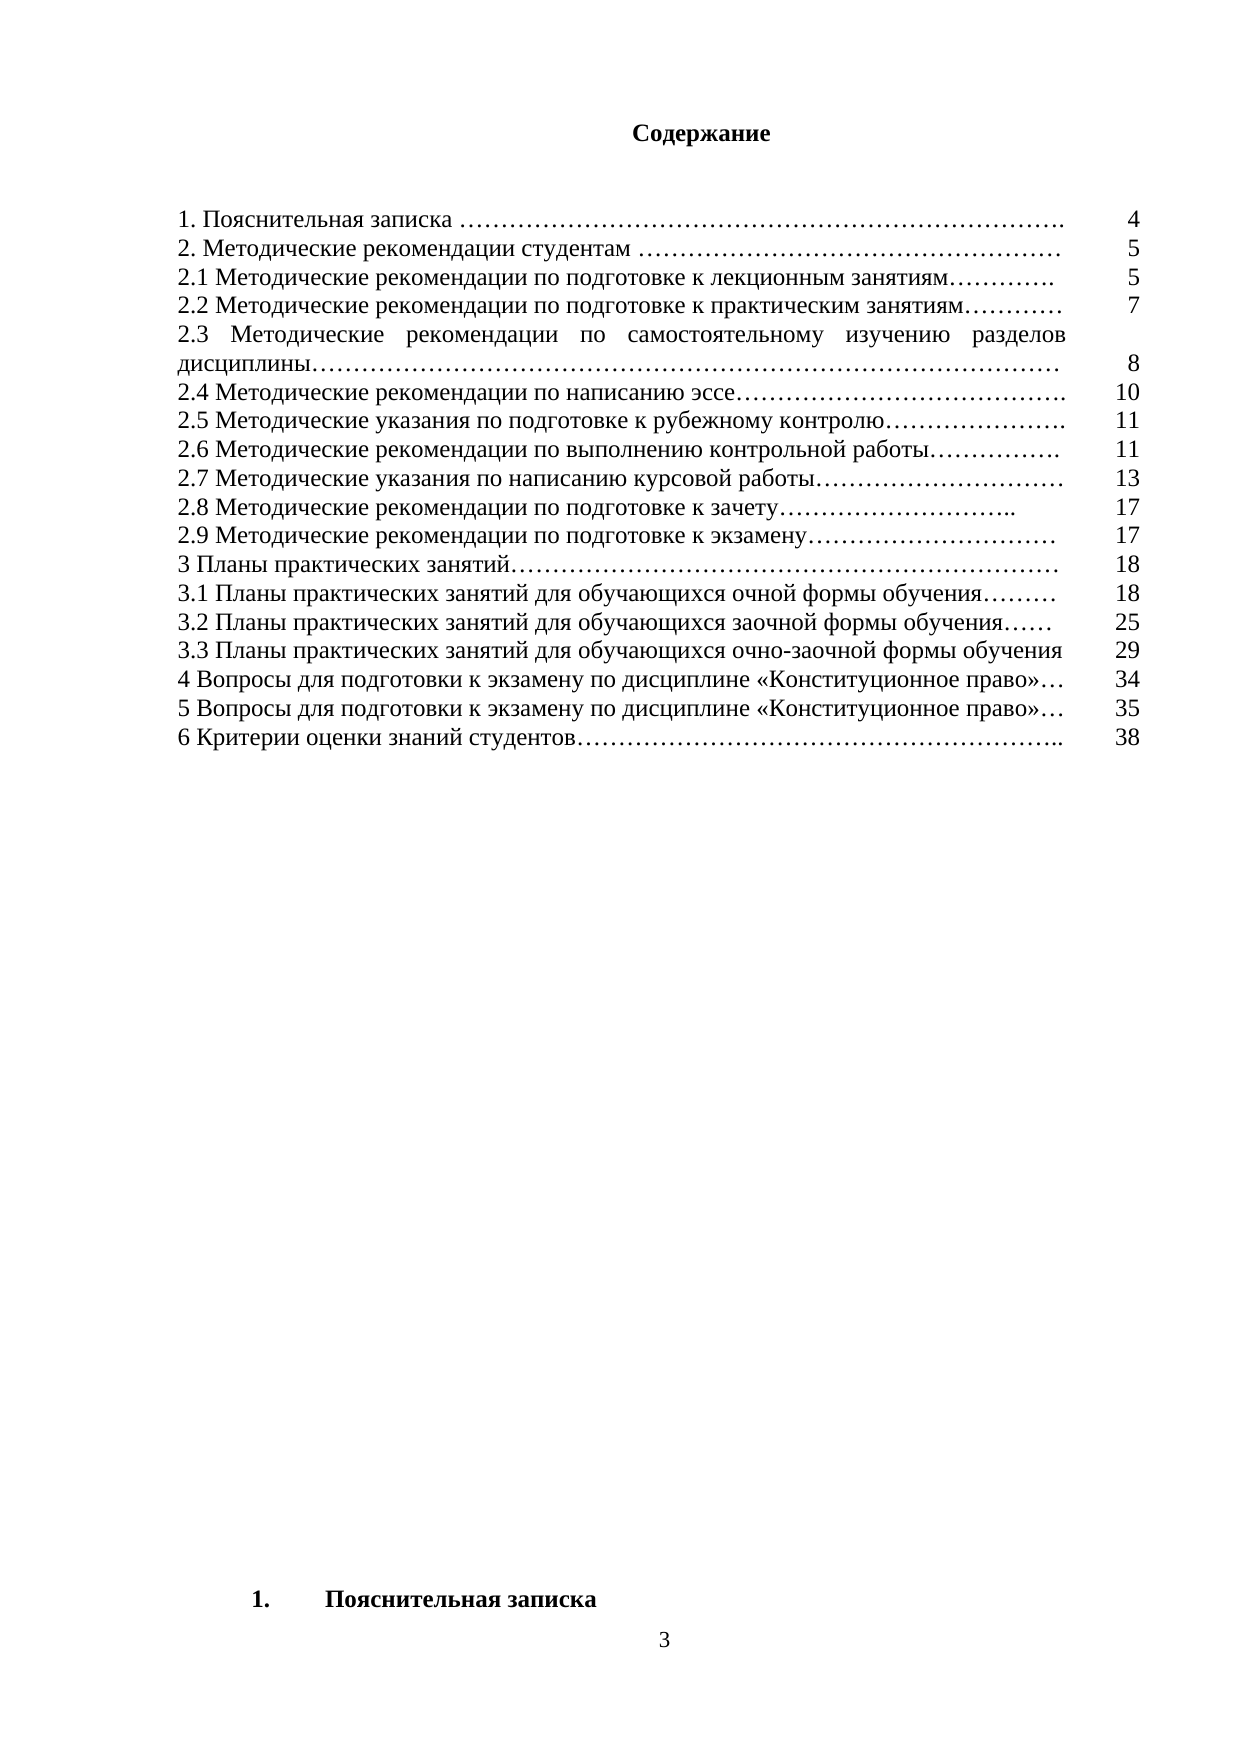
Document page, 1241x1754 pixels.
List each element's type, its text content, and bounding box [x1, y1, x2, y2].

table_cell 8 [1078, 319, 1151, 377]
table_cell 2.1 Методические рекомендации по подготовке к лекционным занятиям…………. [166, 262, 1078, 291]
table_header 1. Пояснительная записка ………………………………………………………………. [166, 204, 1078, 233]
table_cell 2.7 Методические указания по написанию курсовой работы………………………… [166, 463, 1078, 492]
text 1. Пояснительная записка [177, 1584, 1152, 1613]
table_cell 5 [1078, 262, 1151, 291]
table_cell 17 [1078, 521, 1151, 549]
table_cell 18 [1078, 549, 1151, 578]
table_cell 34 [1078, 664, 1151, 693]
table_cell 13 [1078, 463, 1151, 492]
table_cell 5 [1078, 233, 1151, 262]
table_cell 10 [1078, 377, 1151, 406]
table_cell 18 [1078, 578, 1151, 607]
table_cell 2.4 Методические рекомендации по написанию эссе…………………………………. [166, 377, 1078, 406]
table_cell 2.3 Методические рекомендации по самостоятельному изучению разделов дисциплины……………………………………………………………………………… [166, 319, 1078, 377]
text Содержание [177, 118, 1152, 147]
table_cell 38 [1078, 722, 1151, 751]
table_header 4 [1078, 204, 1151, 233]
table_cell 3 Планы практических занятий………………………………………………………… [166, 549, 1078, 578]
table_cell 3.1 Планы практических занятий для обучающихся очной формы обучения……… [166, 578, 1078, 607]
table_cell 2.2 Методические рекомендации по подготовке к практическим занятиям………… [166, 291, 1078, 319]
table_cell 6 Критерии оценки знаний студентов………………………………………………….. [166, 722, 1078, 751]
table_cell 11 [1078, 434, 1151, 463]
table_cell 7 [1078, 291, 1151, 319]
table_cell 5 Вопросы для подготовки к экзамену по дисциплине «Конституционное право»… [166, 693, 1078, 722]
table_cell 25 [1078, 607, 1151, 636]
table_cell 2.9 Методические рекомендации по подготовке к экзамену………………………… [166, 521, 1078, 549]
table_cell 29 [1078, 636, 1151, 664]
table_cell 2. Методические рекомендации студентам …………………………………………… [166, 233, 1078, 262]
table_cell 17 [1078, 492, 1151, 521]
table_cell 3.3 Планы практических занятий для обучающихся очно-заочной формы обучения [166, 636, 1078, 664]
table_cell 2.5 Методические указания по подготовке к рубежному контролю…………………. [166, 406, 1078, 434]
table_cell 2.8 Методические рекомендации по подготовке к зачету……………………….. [166, 492, 1078, 521]
table_cell 11 [1078, 406, 1151, 434]
table_cell 2.6 Методические рекомендации по выполнению контрольной работы……………. [166, 434, 1078, 463]
table_cell 4 Вопросы для подготовки к экзамену по дисциплине «Конституционное право»… [166, 664, 1078, 693]
table_cell 35 [1078, 693, 1151, 722]
table_cell 3.2 Планы практических занятий для обучающихся заочной формы обучения…… [166, 607, 1078, 636]
